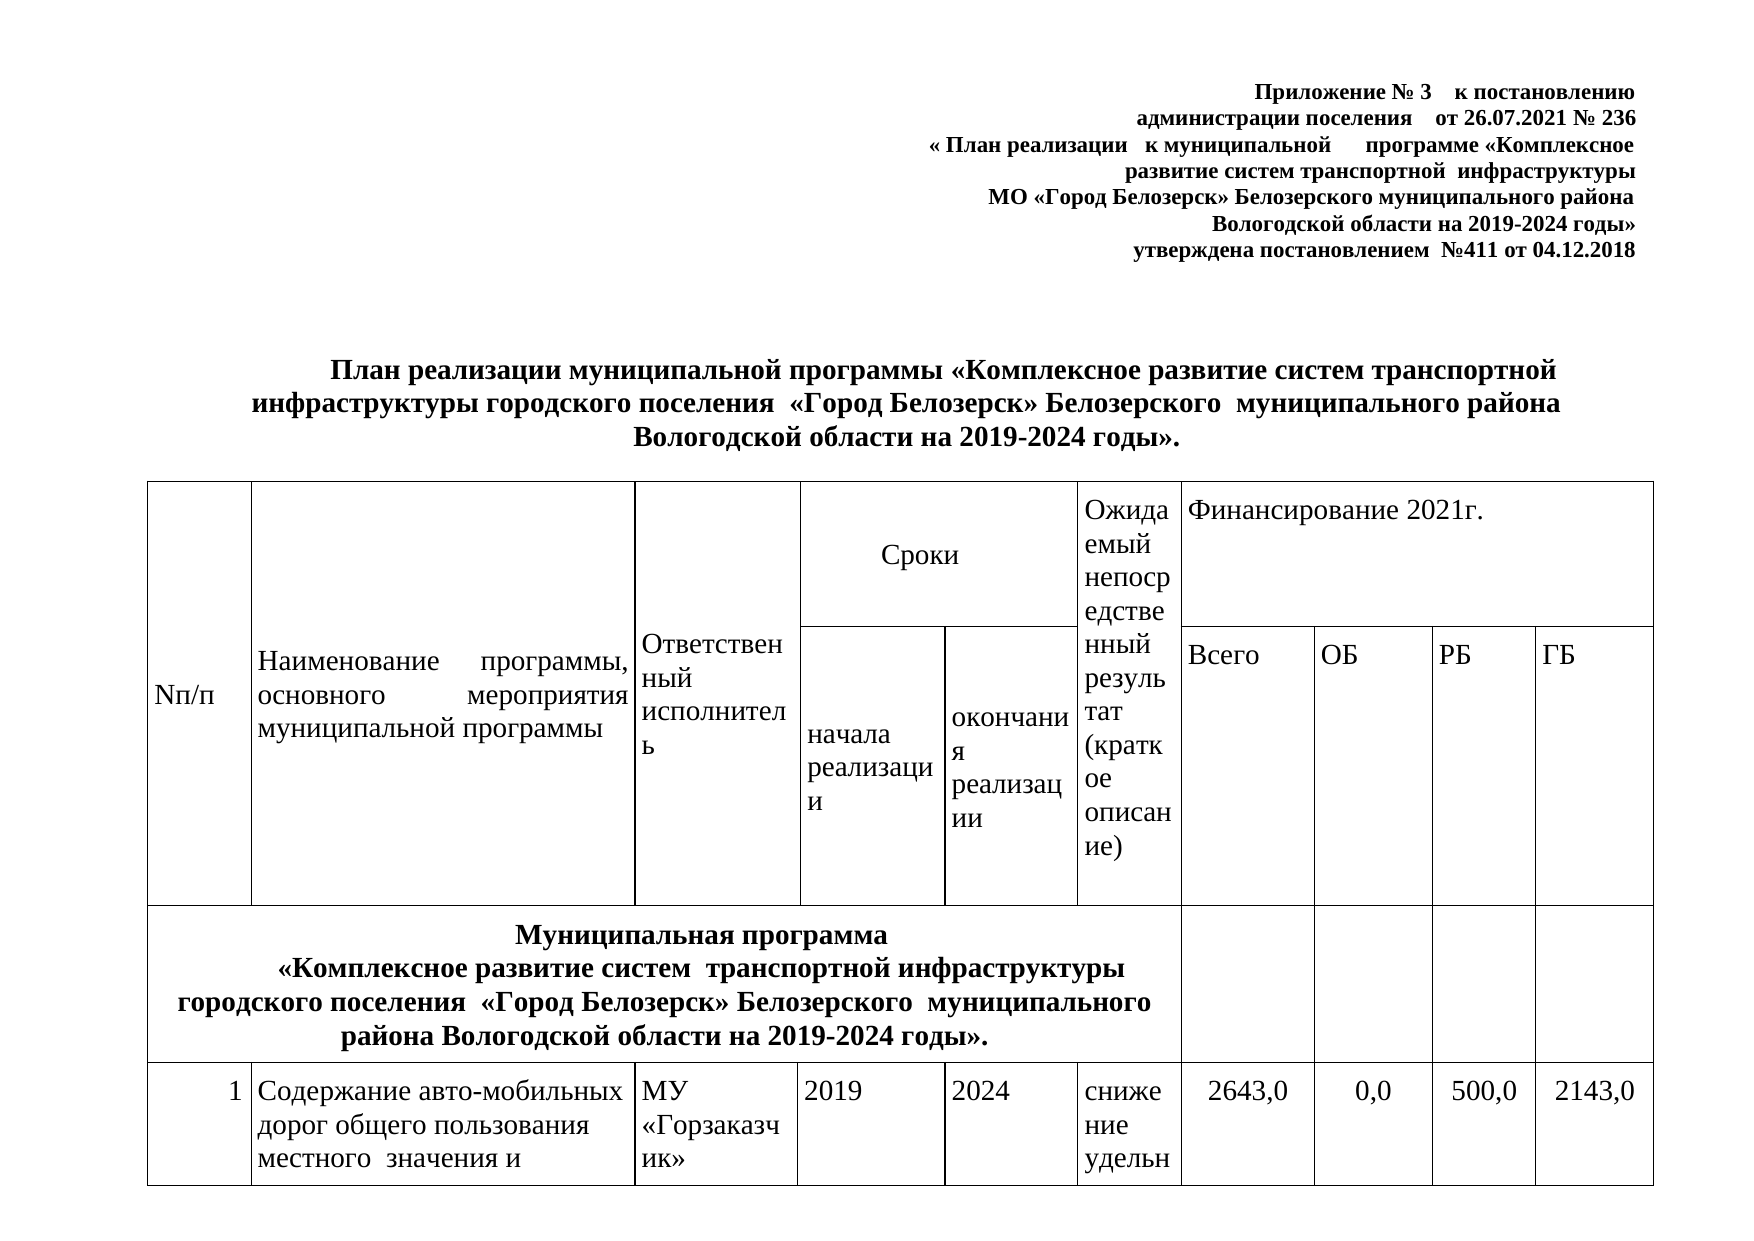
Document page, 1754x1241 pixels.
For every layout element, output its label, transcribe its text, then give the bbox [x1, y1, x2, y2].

table_cell ГБ [1536, 627, 1653, 905]
table_cell 2643,0 [1182, 1063, 1314, 1185]
table_cell 2024 [946, 1063, 1077, 1185]
table_cell [1315, 906, 1432, 1062]
table_cell Муниципальная программа «Комплексное развитие систем транспортной инфраструктуры городского поселения «Город Белозерск» Белозерского муниципального района Вологодской области на 2019-2024 годы». [148, 906, 1181, 1062]
table_cell [1433, 906, 1535, 1062]
table_cell 500,0 [1433, 1063, 1535, 1185]
table_cell 0,0 [1315, 1063, 1432, 1185]
table_cell МУ «Горзаказчик» [636, 1063, 797, 1185]
text утверждена постановлением №411 от 04.12.2018 [118, 236, 1636, 262]
table_header Наименование программы, основного мероприятия муниципальной программы [252, 482, 634, 905]
table_header Финансирование 2021г. [1182, 482, 1653, 626]
table_cell Всего [1182, 627, 1314, 905]
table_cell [252, 1063, 634, 1185]
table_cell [1078, 1063, 1181, 1185]
table_cell 2019 [798, 1063, 944, 1185]
table_cell начала реализации [801, 627, 944, 905]
table_cell [1536, 906, 1653, 1062]
table_cell ОБ [1315, 627, 1432, 905]
table_header Сроки [801, 482, 1077, 626]
table_cell 1 [148, 1063, 251, 1185]
text администрации поселения от 26.07.2021 № 236 [118, 104, 1636, 131]
text План реализации муниципальной программы «Комплексное развитие систем транспортной инфраструктуры городского поселения «Город Белозерск» Белозерского муниципального района Вологодской области на 2019-2024 годы». [236, 352, 1577, 453]
table_header Nп/п [148, 482, 251, 905]
table_header Ответственный исполнитель [636, 482, 800, 905]
text « План реализации к муниципальной программе «Комплексное развитие систем транспортной инфраструктуры [118, 131, 1636, 183]
text Вологодской области на 2019-2024 годы» [118, 210, 1636, 236]
table_cell [1182, 906, 1314, 1062]
table_cell РБ [1433, 627, 1535, 905]
table_cell окончания реализации [946, 627, 1077, 905]
text Приложение № 3 к постановлению [118, 78, 1636, 104]
table_header Ожидаемый непосредственный результат (краткое описание) [1078, 482, 1181, 905]
table_cell 2143,0 [1536, 1063, 1653, 1185]
text МО «Город Белозерск» Белозерского муниципального района [118, 183, 1636, 210]
